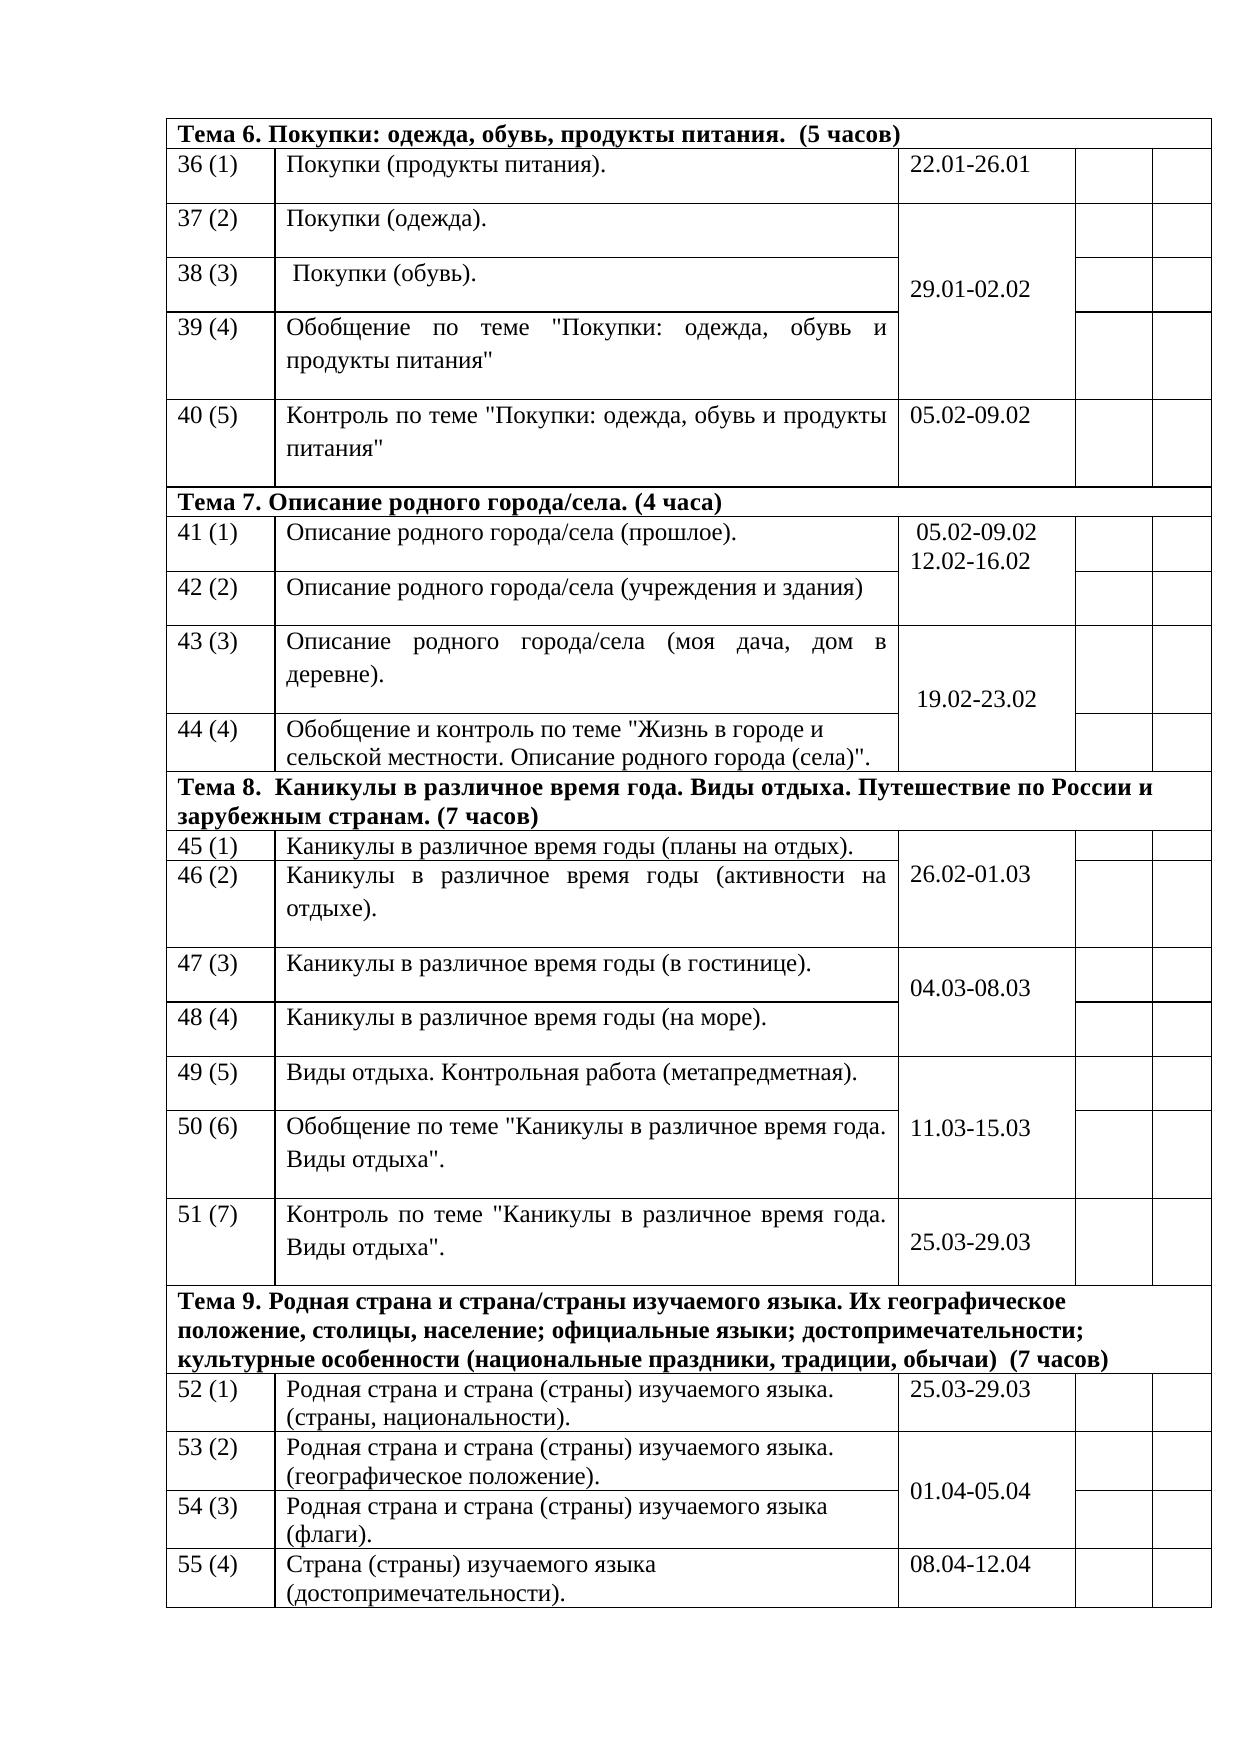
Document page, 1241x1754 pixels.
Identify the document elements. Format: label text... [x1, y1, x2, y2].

table_cell 26.02-01.03 [899, 831, 1075, 947]
table_cell 25.03-29.03 [899, 1374, 1075, 1431]
table_cell [1153, 400, 1211, 486]
table_cell [1153, 1003, 1211, 1056]
table_cell [1076, 714, 1152, 771]
table_cell [1153, 948, 1211, 1001]
table_cell [1076, 626, 1152, 713]
table_cell [1153, 258, 1211, 311]
table_cell [1153, 1057, 1211, 1110]
table_cell [1153, 1432, 1211, 1490]
table_cell [1153, 861, 1211, 947]
table_cell [1153, 1549, 1211, 1607]
table_cell Страна (страны) изучаемого языка (достопримечательности). [276, 1549, 898, 1607]
table_cell Обобщение по теме "Покупки: одежда, обувь и продукты питания" [276, 313, 898, 399]
table_cell Описание родного города/села (учреждения и здания) [276, 572, 898, 625]
table_cell [1076, 1003, 1152, 1056]
table_cell [1153, 149, 1211, 202]
table_cell 41 (1) [167, 517, 274, 571]
table_cell 11.03-15.03 [899, 1057, 1075, 1198]
table_cell [1076, 313, 1152, 399]
table_cell 44 (4) [167, 714, 274, 771]
table_cell 04.03-08.03 [899, 948, 1075, 1056]
table_cell 08.04-12.04 [899, 1549, 1075, 1607]
table_cell 37 (2) [167, 204, 274, 257]
table_cell 42 (2) [167, 572, 274, 625]
table_cell [1076, 831, 1152, 859]
table_cell Обобщение по теме "Каникулы в различное время года. Виды отдыха". [276, 1111, 898, 1198]
table_cell [1076, 1374, 1152, 1431]
table_cell 19.02-23.02 [899, 626, 1075, 771]
table_cell [1076, 1549, 1152, 1607]
table_cell Тема 8. Каникулы в различное время года. Виды отдыха. Путешествие по России и зарубежным странам. (7 часов) [167, 772, 1211, 830]
table_cell [1076, 1432, 1152, 1490]
table_cell [1076, 517, 1152, 571]
table_cell [1076, 1491, 1152, 1548]
table_cell [1153, 1111, 1211, 1198]
table_cell 49 (5) [167, 1057, 274, 1110]
table_cell Покупки (продукты питания). [276, 149, 898, 202]
table_cell Покупки (одежда). [276, 204, 898, 257]
table_cell Каникулы в различное время годы (на море). [276, 1003, 898, 1056]
table_cell 39 (4) [167, 313, 274, 399]
table_cell Описание родного города/села (моя дача, дом в деревне). [276, 626, 898, 713]
table_cell Тема 9. Родная страна и страна/страны изучаемого языка. Их географическое положение, столицы, население; официальные языки; достопримечательности; культурные особенности (национальные праздники, традиции, обычаи) (7 часов) [167, 1286, 1211, 1373]
table_cell [1153, 1491, 1211, 1548]
table_cell Тема 7. Описание родного города/села. (4 часа) [167, 488, 1211, 516]
table_cell [1076, 149, 1152, 202]
table_cell [1076, 861, 1152, 947]
table_cell [1153, 204, 1211, 257]
table_cell [1153, 1374, 1211, 1431]
table_cell 54 (3) [167, 1491, 274, 1548]
table_cell 05.02-09.02 12.02-16.02 [899, 517, 1075, 625]
table_cell Покупки (обувь). [276, 258, 898, 311]
table_cell 47 (3) [167, 948, 274, 1001]
table_cell [1076, 1111, 1152, 1198]
table_cell Описание родного города/села (прошлое). [276, 517, 898, 571]
table_cell Контроль по теме "Каникулы в различное время года. Виды отдыха". [276, 1199, 898, 1285]
table_cell Виды отдыха. Контрольная работа (метапредметная). [276, 1057, 898, 1110]
table_cell 05.02-09.02 [899, 400, 1075, 486]
table_cell 38 (3) [167, 258, 274, 311]
table_cell Каникулы в различное время годы (в гостинице). [276, 948, 898, 1001]
table_cell Родная страна и страна (страны) изучаемого языка (флаги). [276, 1491, 898, 1548]
table_cell 51 (7) [167, 1199, 274, 1285]
table_cell Контроль по теме "Покупки: одежда, обувь и продукты питания" [276, 400, 898, 486]
table_cell 40 (5) [167, 400, 274, 486]
table_cell [1153, 626, 1211, 713]
table_cell [1076, 948, 1152, 1001]
table_cell 48 (4) [167, 1003, 274, 1056]
table_cell Родная страна и страна (страны) изучаемого языка. (географическое положение). [276, 1432, 898, 1490]
table_cell 52 (1) [167, 1374, 274, 1431]
table_cell [1076, 572, 1152, 625]
table_cell 36 (1) [167, 149, 274, 202]
table_cell 50 (6) [167, 1111, 274, 1198]
table_cell Тема 6. Покупки: одежда, обувь, продукты питания. (5 часов) [167, 119, 1211, 148]
table_cell [1076, 1057, 1152, 1110]
table_cell 55 (4) [167, 1549, 274, 1607]
table_cell [1076, 1199, 1152, 1285]
table_cell [1153, 313, 1211, 399]
table_cell [1153, 831, 1211, 859]
table_cell [1153, 1199, 1211, 1285]
table_cell 45 (1) [167, 831, 274, 859]
table_cell [1076, 400, 1152, 486]
table_cell [1153, 572, 1211, 625]
table_cell 25.03-29.03 [899, 1199, 1075, 1285]
table_cell [1153, 714, 1211, 771]
table_cell Родная страна и страна (страны) изучаемого языка. (страны, национальности). [276, 1374, 898, 1431]
table_cell Каникулы в различное время годы (активности на отдыхе). [276, 861, 898, 947]
table_cell 46 (2) [167, 861, 274, 947]
table_cell [1076, 204, 1152, 257]
table_cell 43 (3) [167, 626, 274, 713]
table_cell 22.01-26.01 [899, 149, 1075, 202]
table_cell 29.01-02.02 [899, 204, 1075, 399]
table_cell Каникулы в различное время годы (планы на отдых). [276, 831, 898, 859]
table_cell [1076, 258, 1152, 311]
table_cell 01.04-05.04 [899, 1432, 1075, 1548]
table_cell 53 (2) [167, 1432, 274, 1490]
table_cell Обобщение и контроль по теме "Жизнь в городе и сельской местности. Описание родного города (села)". [276, 714, 898, 771]
table_cell [1153, 517, 1211, 571]
